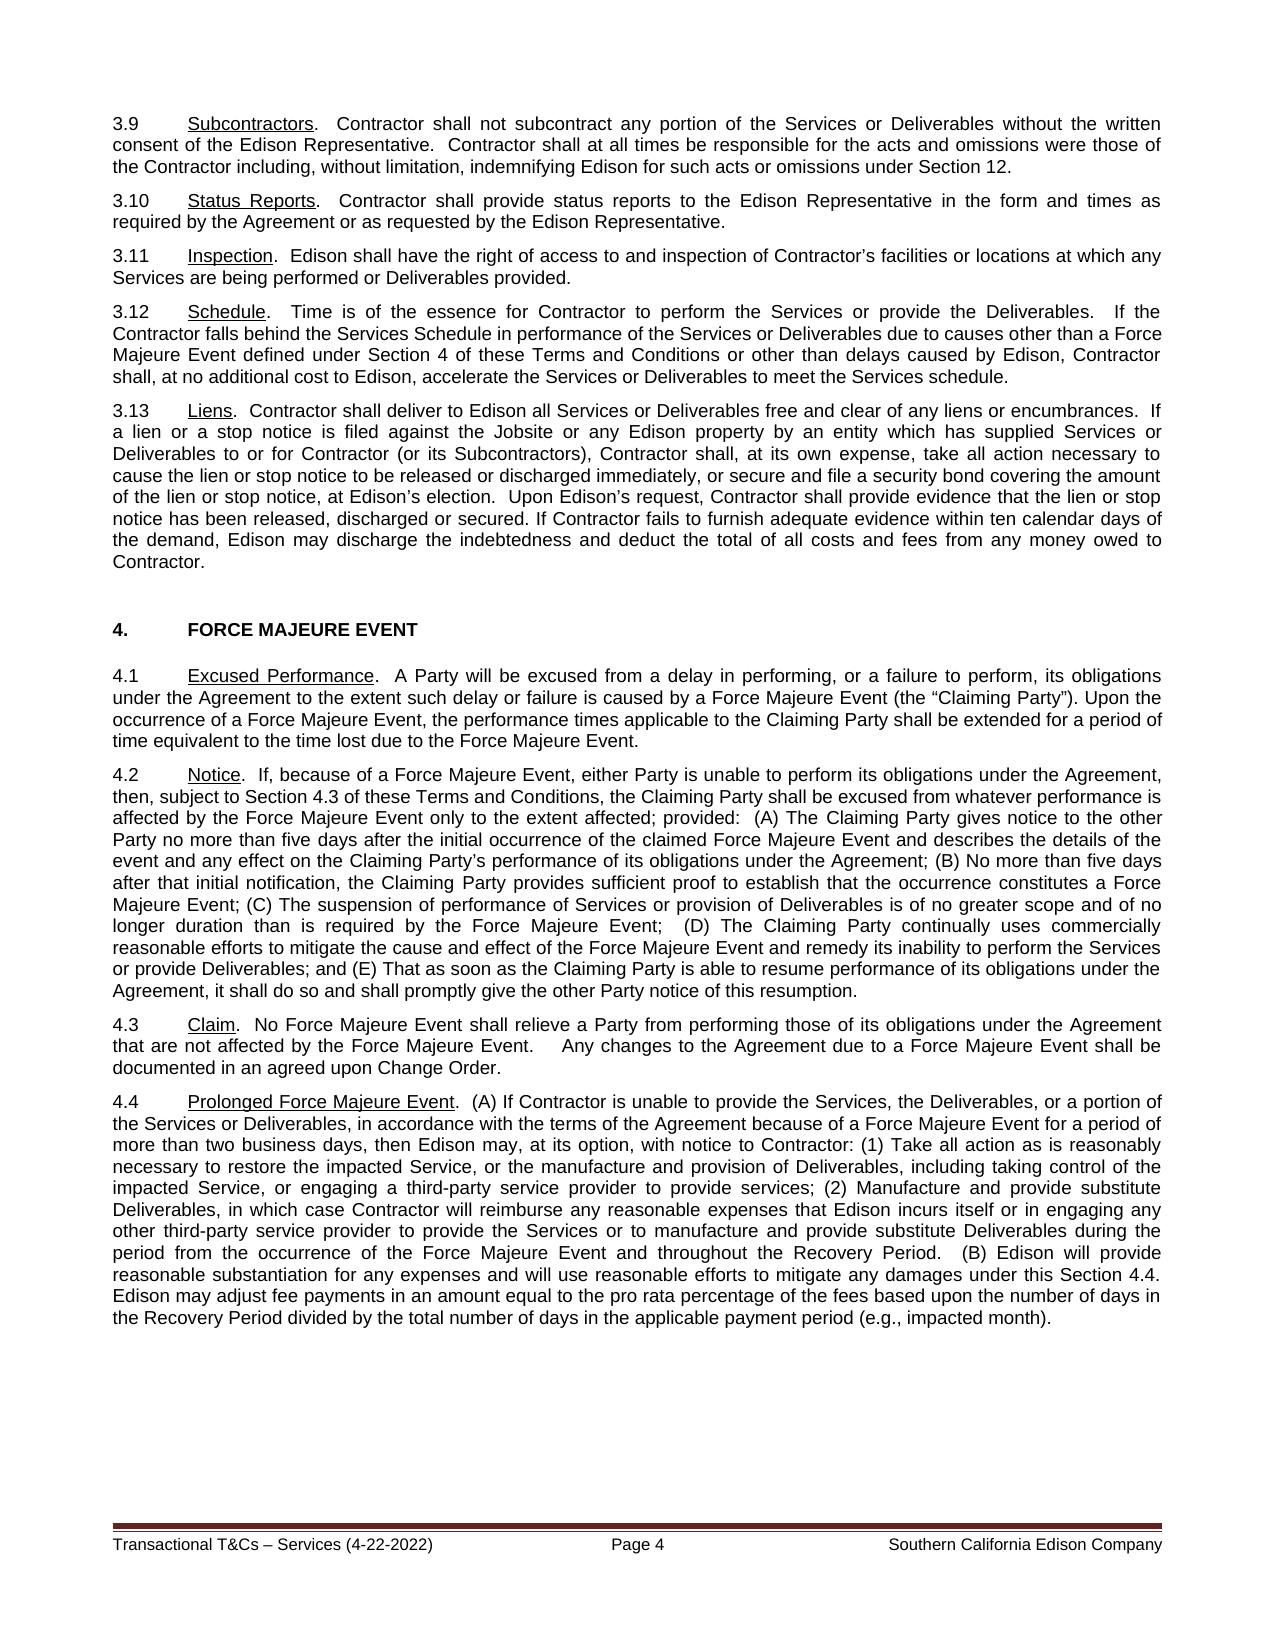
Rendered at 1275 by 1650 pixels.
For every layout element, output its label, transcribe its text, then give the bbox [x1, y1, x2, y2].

text 4.4 Prolonged Force Majeure Event. (A) If Contractor is unable to provide the Services, the Deliverables, or a portion of the Services or Deliverables, in accordance with the terms of the Agreement because of a Force Majeure Event for a period of more than two business days, then Edison may, at its option, with notice to Contractor: (1) Take all action as is reasonably necessary to restore the impacted Service, or the manufacture and provision of Deliverables, including taking control of the impacted Service, or engaging a third-party service provider to provide services; (2) Manufacture and provide substitute Deliverables, in which case Contractor will reimburse any reasonable expenses that Edison incurs itself or in engaging any other third-party service provider to provide the Services or to manufacture and provide substitute Deliverables during the period from the occurrence of the Force Majeure Event and throughout the Recovery Period. (B) Edison will provide reasonable substantiation for any expenses and will use reasonable efforts to mitigate any damages under this Section 4.4. Edison may adjust fee payments in an amount equal to the pro rata percentage of the fees based upon the number of days in the Recovery Period divided by the total number of days in the applicable payment period (e.g., impacted month). [112, 1091, 1162, 1328]
text 3.12 Schedule. Time is of the essence for Contractor to perform the Services or provide the Deliverables. If the Contractor falls behind the Services Schedule in performance of the Services or Deliverables due to causes other than a Force Majeure Event defined under Section 4 of these Terms and Conditions or other than delays caused by Edison, Contractor shall, at no additional cost to Edison, accelerate the Services or Deliverables to meet the Services schedule. [112, 301, 1162, 387]
text 3.10 Status Reports. Contractor shall provide status reports to the Edison Representative in the form and times as required by the Agreement or as requested by the Edison Representative. [112, 190, 1162, 233]
text 3.9 Subcontractors. Contractor shall not subcontract any portion of the Services or Deliverables without the written consent of the Edison Representative. Contractor shall at all times be responsible for the acts and omissions were those of the Contractor including, without limitation, indemnifying Edison for such acts or omissions under Section 12. [112, 112, 1162, 177]
text 4. FORCE MAJEURE EVENT [112, 619, 1162, 640]
text 3.13 Liens. Contractor shall deliver to Edison all Services or Deliverables free and clear of any liens or encumbrances. If a lien or a stop notice is filed against the Jobsite or any Edison property by an entity which has supplied Services or Deliverables to or for Contractor (or its Subcontractors), Contractor shall, at its own expense, take all action necessary to cause the lien or stop notice to be released or discharged immediately, or secure and file a security bond covering the amount of the lien or stop notice, at Edison’s election. Upon Edison’s request, Contractor shall provide evidence that the lien or stop notice has been released, discharged or secured. If Contractor fails to furnish adequate evidence within ten calendar days of the demand, Edison may discharge the indebtedness and deduct the total of all costs and fees from any money owed to Contractor. [112, 400, 1162, 572]
text 4.2 Notice. If, because of a Force Majeure Event, either Party is unable to perform its obligations under the Agreement, then, subject to Section 4.3 of these Terms and Conditions, the Claiming Party shall be excused from whatever performance is affected by the Force Majeure Event only to the extent affected; provided: (A) The Claiming Party gives notice to the other Party no more than five days after the initial occurrence of the claimed Force Majeure Event and describes the details of the event and any effect on the Claiming Party’s performance of its obligations under the Agreement; (B) No more than five days after that initial notification, the Claiming Party provides sufficient proof to establish that the occurrence constitutes a Force Majeure Event; (C) The suspension of performance of Services or provision of Deliverables is of no greater scope and of no longer duration than is required by the Force Majeure Event; (D) The Claiming Party continually uses commercially reasonable efforts to mitigate the cause and effect of the Force Majeure Event and remedy its inability to perform the Services or provide Deliverables; and (E) That as soon as the Claiming Party is able to resume performance of its obligations under the Agreement, it shall do so and shall promptly give the other Party notice of this resumption. [112, 764, 1162, 1001]
text 4.1 Excused Performance. A Party will be excused from a delay in performing, or a failure to perform, its obligations under the Agreement to the extent such delay or failure is caused by a Force Majeure Event (the “Claiming Party”). Upon the occurrence of a Force Majeure Event, the performance times applicable to the Claiming Party shall be extended for a period of time equivalent to the time lost due to the Force Majeure Event. [112, 665, 1162, 752]
text 3.11 Inspection. Edison shall have the right of access to and inspection of Contractor’s facilities or locations at which any Services are being performed or Deliverables provided. [112, 245, 1162, 288]
text 4.3 Claim. No Force Majeure Event shall relieve a Party from performing those of its obligations under the Agreement that are not affected by the Force Majeure Event. Any changes to the Agreement due to a Force Majeure Event shall be documented in an agreed upon Change Order. [112, 1014, 1162, 1078]
